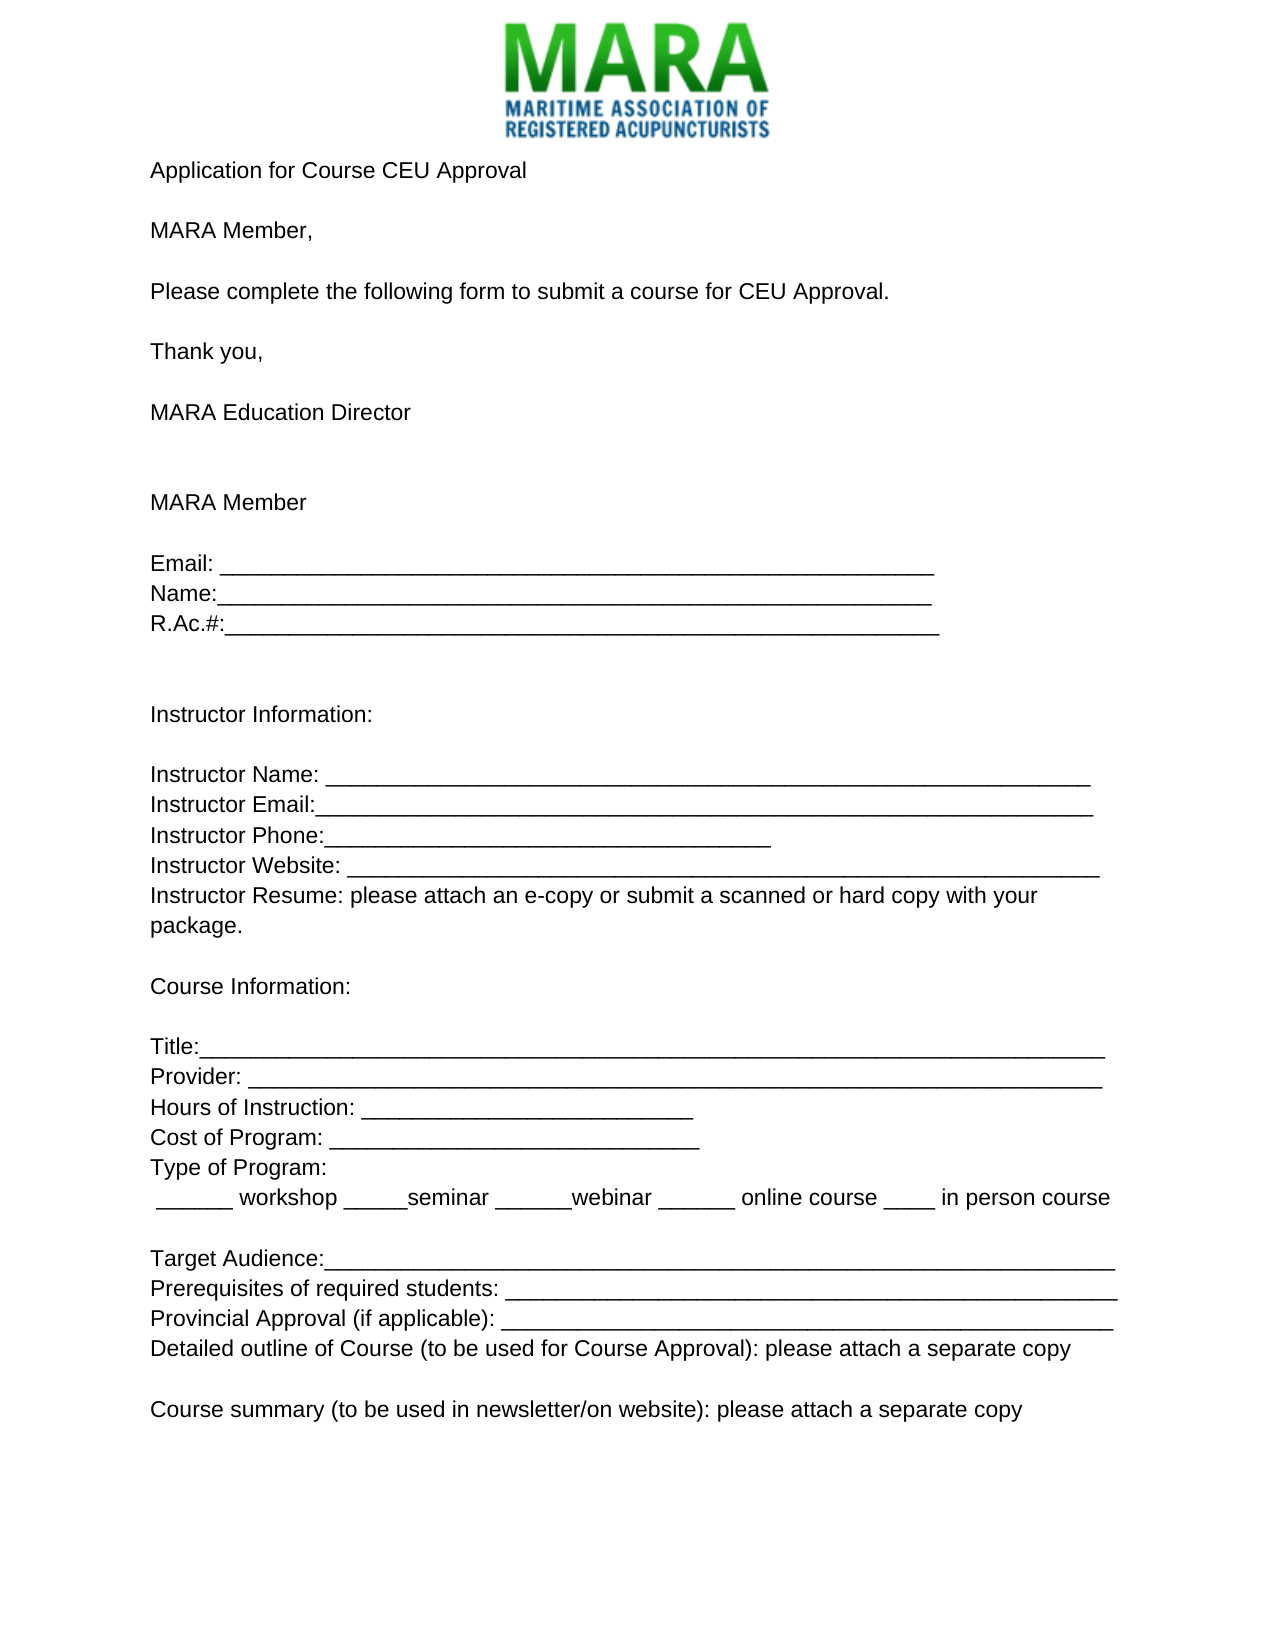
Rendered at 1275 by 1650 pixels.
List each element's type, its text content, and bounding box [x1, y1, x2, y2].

text Email: ________________________________________________________ [150, 550, 1125, 576]
text R.Ac.#:________________________________________________________ [150, 610, 1125, 636]
text Detailed outline of Course (to be used for Course Approval): please attach a separate copy [150, 1335, 1125, 1361]
text Instructor Email:_____________________________________________________________ [150, 791, 1125, 818]
text MARA Member, [150, 217, 1125, 244]
text Application for Course CEU Approval [150, 157, 1125, 183]
text Please complete the following form to submit a course for CEU Approval. [150, 278, 1125, 304]
text Provider: ___________________________________________________________________ [150, 1063, 1125, 1089]
text Provincial Approval (if applicable): ________________________________________________ [150, 1305, 1125, 1331]
text Thank you, [150, 338, 1125, 364]
text Type of Program: [150, 1154, 1125, 1180]
picture [503, 0, 772, 154]
text Instructor Name: ____________________________________________________________ [150, 761, 1125, 787]
text Title:_______________________________________________________________________ [150, 1033, 1125, 1059]
text MARA Member [150, 489, 1125, 516]
text Instructor Resume: please attach an e-copy or submit a scanned or hard copy with your package. [150, 882, 1125, 938]
text Target Audience:______________________________________________________________ [150, 1244, 1125, 1271]
text Course Information: [150, 973, 1125, 999]
text ______ workshop _____seminar ______webinar ______ online course ____ in person course [150, 1184, 1125, 1210]
text Cost of Program: _____________________________ [150, 1124, 1125, 1150]
text Course summary (to be used in newsletter/on website): please attach a separate copy [150, 1396, 1125, 1422]
text Instructor Information: [150, 701, 1125, 727]
text MARA Education Director [150, 399, 1125, 425]
text Prerequisites of required students: ________________________________________________ [150, 1275, 1125, 1301]
text Name:________________________________________________________ [150, 580, 1125, 606]
text Instructor Phone:___________________________________ [150, 822, 1125, 848]
text Hours of Instruction: __________________________ [150, 1093, 1125, 1120]
text Instructor Website: ___________________________________________________________ [150, 852, 1125, 878]
